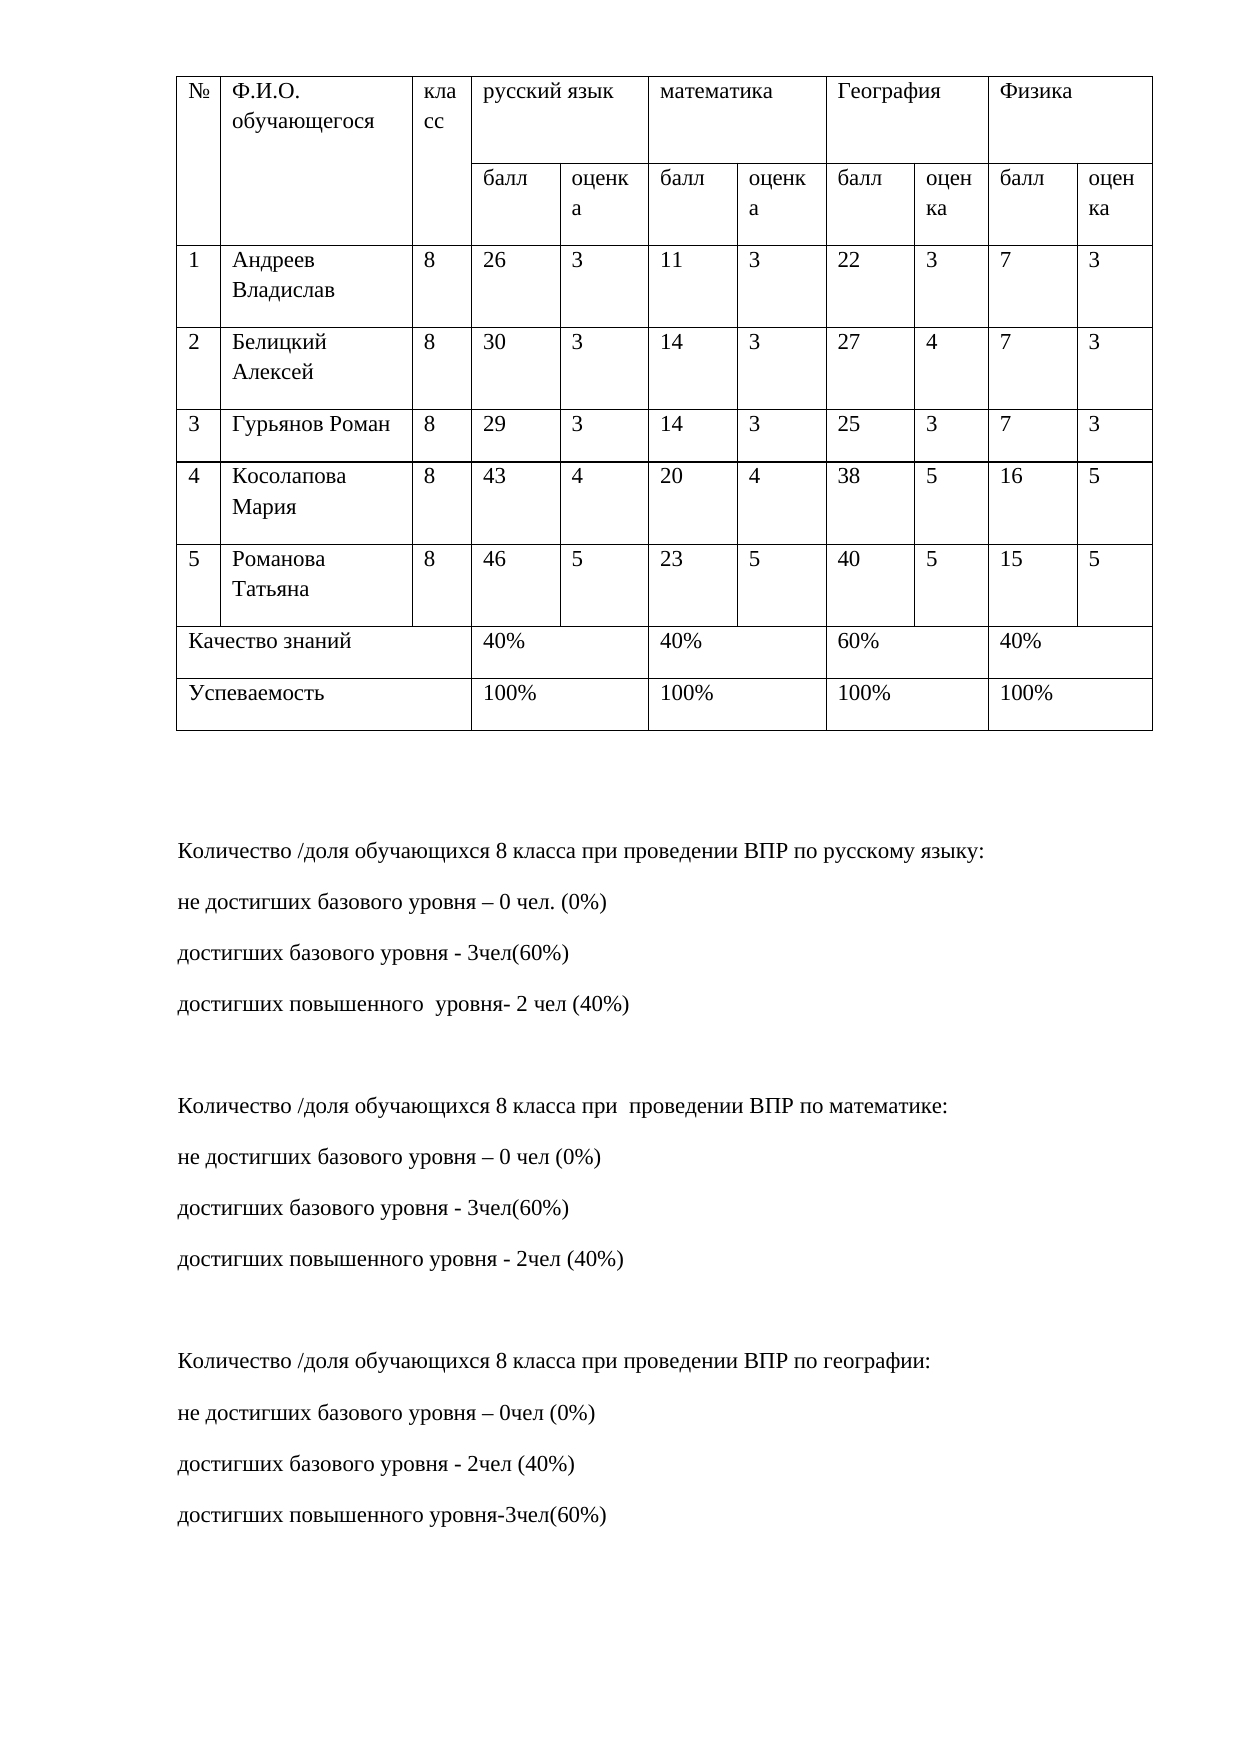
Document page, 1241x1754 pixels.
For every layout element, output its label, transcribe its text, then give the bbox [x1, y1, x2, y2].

table_header География [827, 77, 988, 162]
table_cell 5 [177, 545, 220, 626]
text Количество /доля обучающихся 8 класса при проведении ВПР по географии: [177, 1348, 1152, 1374]
table_cell 25 [827, 410, 914, 461]
table_cell 100% [649, 679, 826, 730]
table_cell 3 [738, 328, 826, 409]
table_cell 8 [413, 246, 471, 327]
table_cell 26 [472, 246, 560, 327]
table_cell 3 [561, 410, 648, 461]
table_cell 3 [1078, 328, 1152, 409]
table_cell балл [989, 164, 1077, 245]
table_cell 20 [649, 463, 737, 544]
table_cell 3 [1078, 246, 1152, 327]
table_header Ф.И.О. обучающегося [221, 77, 412, 245]
table_cell 3 [915, 246, 988, 327]
table_header русский язык [472, 77, 648, 162]
table_cell 38 [827, 463, 914, 544]
table_cell 1 [177, 246, 220, 327]
table_cell оценка [915, 164, 988, 245]
table_cell балл [472, 164, 560, 245]
table_cell 60% [827, 627, 988, 678]
table_cell балл [649, 164, 737, 245]
table_cell 46 [472, 545, 560, 626]
table_cell 40% [989, 627, 1152, 678]
table_cell 3 [915, 410, 988, 461]
text достигших повышенного уровня - 2чел (40%) [177, 1246, 1152, 1272]
table_cell 40% [472, 627, 648, 678]
table_cell 8 [413, 463, 471, 544]
table_cell 3 [1078, 410, 1152, 461]
table_cell оценка [561, 164, 648, 245]
table_cell 3 [561, 328, 648, 409]
table_cell 7 [989, 328, 1077, 409]
table_cell Гурьянов Роман [221, 410, 412, 461]
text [177, 1399, 1152, 1425]
table_header класс [413, 77, 471, 245]
table_cell 40% [649, 627, 826, 678]
table_cell 5 [738, 545, 826, 626]
table_cell 23 [649, 545, 737, 626]
text достигших базового уровня - 3чел(60%) [177, 1194, 1152, 1221]
text не достигших базового уровня – 0 чел (0%) [177, 1143, 1152, 1170]
table_cell 43 [472, 463, 560, 544]
text не достигших базового уровня – 0 чел. (0%) [177, 888, 1152, 914]
table_cell 7 [989, 246, 1077, 327]
table_cell 29 [472, 410, 560, 461]
table_cell балл [827, 164, 914, 245]
table_cell Успеваемость [177, 679, 471, 730]
table_cell 5 [915, 545, 988, 626]
table_cell 3 [177, 410, 220, 461]
table_cell 5 [1078, 463, 1152, 544]
table_cell 27 [827, 328, 914, 409]
table_cell 22 [827, 246, 914, 327]
table_cell 3 [738, 246, 826, 327]
table_cell Романова Татьяна [221, 545, 412, 626]
table_cell 4 [177, 463, 220, 544]
text Количество /доля обучающихся 8 класса при проведении ВПР по математике: [177, 1092, 1152, 1119]
text достигших повышенного уровня-3чел(60%) [177, 1501, 1152, 1527]
table_cell 100% [472, 679, 648, 730]
table_header математика [649, 77, 826, 162]
table_cell оценка [1078, 164, 1152, 245]
table_cell 11 [649, 246, 737, 327]
table_header Физика [989, 77, 1152, 162]
table_header № [177, 77, 220, 245]
table_cell 4 [915, 328, 988, 409]
table_cell 5 [915, 463, 988, 544]
text Количество /доля обучающихся 8 класса при проведении ВПР по русскому языку: [177, 837, 1152, 863]
table_cell 16 [989, 463, 1077, 544]
table_cell 14 [649, 328, 737, 409]
table_cell 30 [472, 328, 560, 409]
table_cell Косолапова Мария [221, 463, 412, 544]
table_cell Белицкий Алексей [221, 328, 412, 409]
table_cell 4 [561, 463, 648, 544]
table_cell 3 [561, 246, 648, 327]
table_cell 100% [827, 679, 988, 730]
table_cell Качество знаний [177, 627, 471, 678]
table_cell 8 [413, 410, 471, 461]
table_cell 40 [827, 545, 914, 626]
table_cell 5 [561, 545, 648, 626]
table_cell 2 [177, 328, 220, 409]
table_cell Андреев Владислав [221, 246, 412, 327]
text достигших повышенного уровня- 2 чел (40%) [177, 990, 1152, 1017]
table_cell 4 [738, 463, 826, 544]
table_cell 100% [989, 679, 1152, 730]
text достигших базового уровня - 3чел(60%) [177, 939, 1152, 966]
table_cell 7 [989, 410, 1077, 461]
table_cell 15 [989, 545, 1077, 626]
table_cell 3 [738, 410, 826, 461]
table_cell 8 [413, 328, 471, 409]
table_cell оценка [738, 164, 826, 245]
table_cell 14 [649, 410, 737, 461]
table_cell 5 [1078, 545, 1152, 626]
text достигших базового уровня - 2чел (40%) [177, 1450, 1152, 1476]
table_cell 8 [413, 545, 471, 626]
